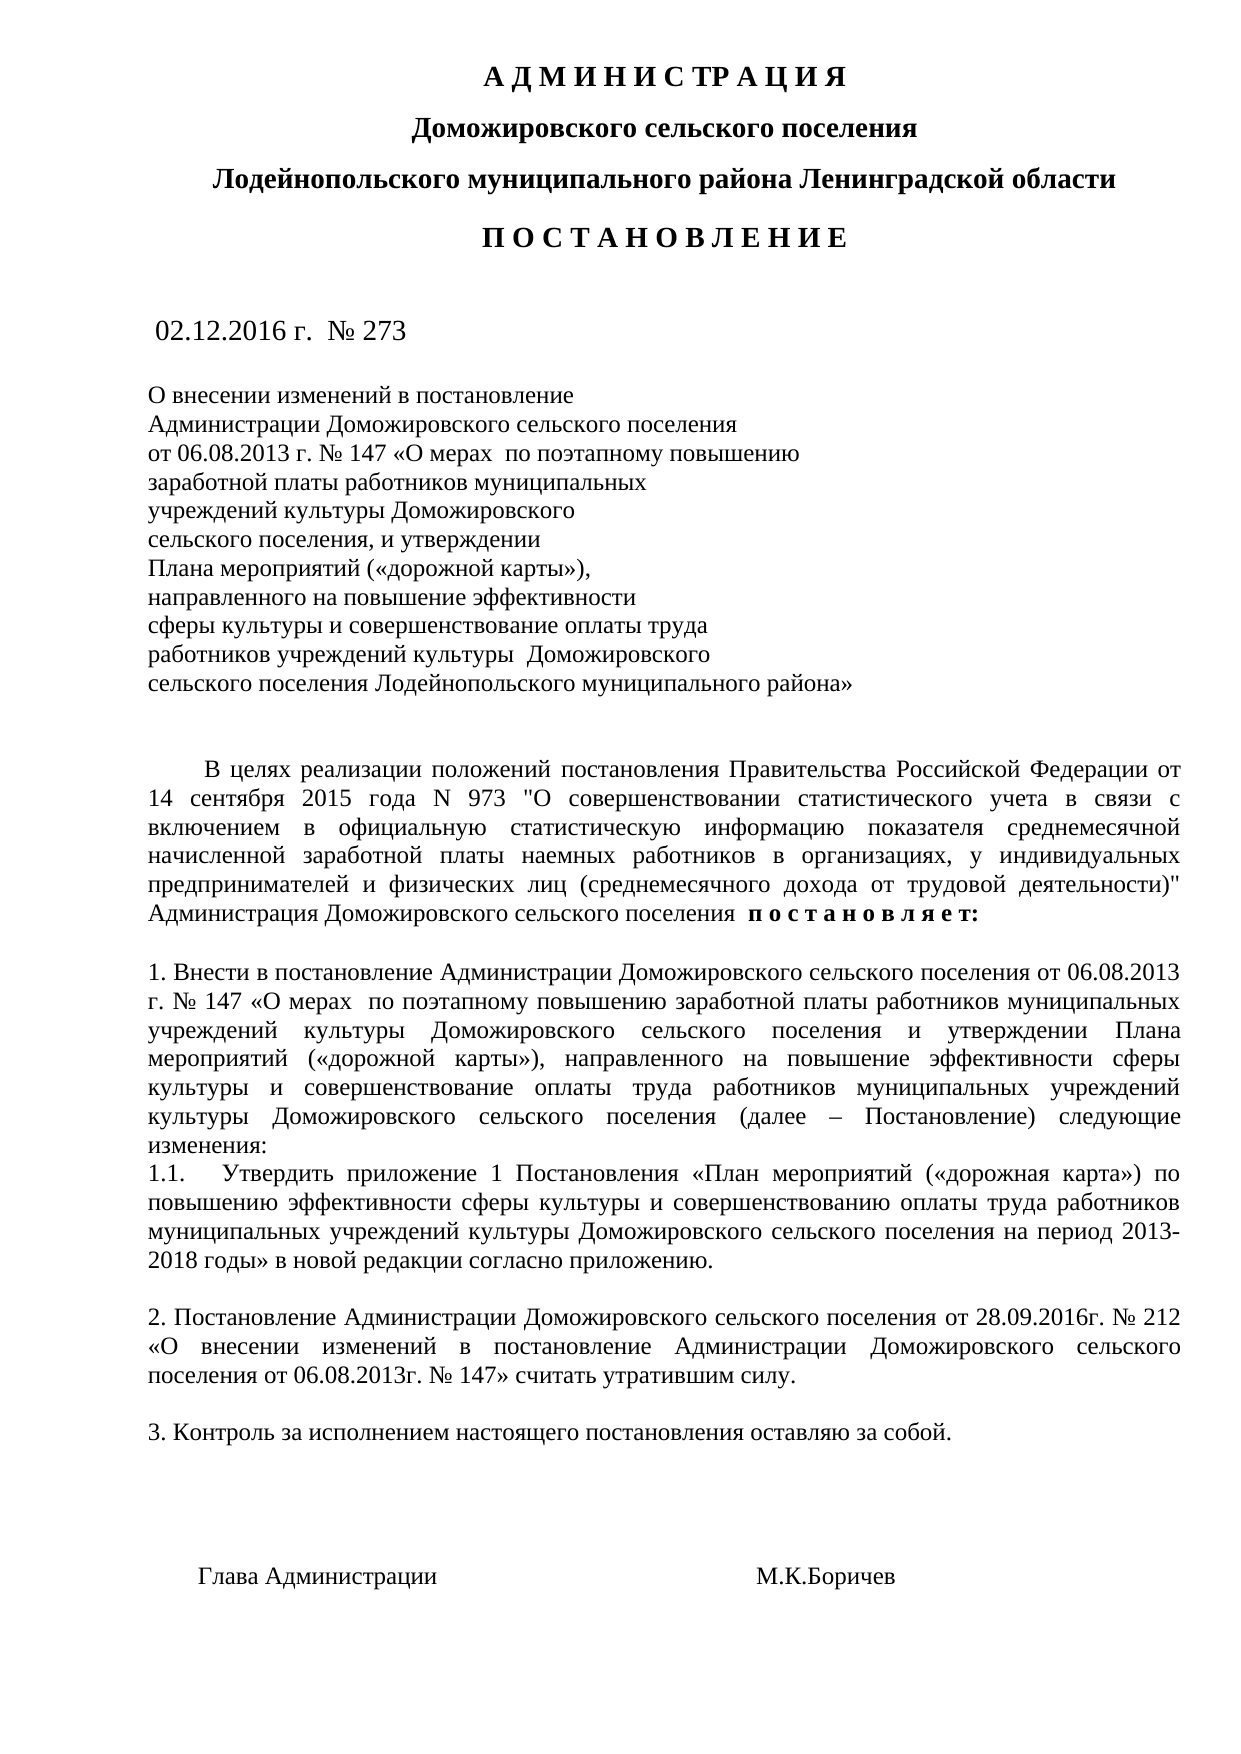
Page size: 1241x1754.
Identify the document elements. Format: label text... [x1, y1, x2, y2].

text от 06.08.2013 г. № 147 «О мерах по поэтапному повышению [148, 438, 1181, 467]
text А Д М И Н И С ТР А Ц И Я [148, 59, 1181, 93]
text заработной платы работников муниципальных [148, 467, 1181, 496]
text 1. Внести в постановление Администрации Доможировского сельского поселения от 06.08.2013 г. № 147 «О мерах по поэтапному повышению заработной платы работников муниципальных учреждений культуры Доможировского сельского поселения и утверждении Плана мероприятий («дорожной карты»), направленного на повышение эффективности сферы культуры и совершенствование оплаты труда работников муниципальных учреждений культуры Доможировского сельского поселения (далее – Постановление) следующие изменения: [148, 957, 1181, 1158]
text сельского поселения, и утверждении [148, 524, 1181, 553]
text 02.12.2016 г. № 273 [148, 313, 1181, 347]
text О внесении изменений в постановление [148, 381, 1181, 409]
text направленного на повышение эффективности [148, 582, 1181, 611]
text сферы культуры и совершенствование оплаты труда [148, 611, 1181, 639]
text работников учреждений культуры Доможировского [148, 639, 1181, 668]
text сельского поселения Лодейнопольского муниципального района» [148, 668, 1181, 697]
text 3. Контроль за исполнением настоящего постановления оставляю за собой. [148, 1417, 1181, 1446]
text Доможировского сельского поселения [148, 110, 1181, 144]
text Глава Администрации М.К.Боричев [148, 1561, 1181, 1590]
text 2. Постановление Администрации Доможировского сельского поселения от 28.09.2016г. № 212 «О внесении изменений в постановление Администрации Доможировского сельского поселения от 06.08.2013г. № 147» считать утратившим силу. [148, 1302, 1181, 1388]
list Утвердить приложение 1 Постановления «План мероприятий («дорожная карта») по повышению эффективности сферы культуры и совершенствованию оплаты труда работников муниципальных учреждений культуры Доможировского сельского поселения на период 2013-2018 годы» в новой редакции согласно приложению. [148, 1158, 1181, 1273]
text Плана мероприятий («дорожной карты»), [148, 553, 1181, 582]
text Лодейнопольского муниципального района Ленинградской области [148, 161, 1181, 195]
text П О С Т А Н О В Л Е Н И Е [148, 221, 1181, 254]
text учреждений культуры Доможировского [148, 496, 1181, 524]
text В целях реализации положений постановления Правительства Российской Федерации от 14 сентября 2015 года N 973 "О совершенствовании статистического учета в связи с включением в официальную статистическую информацию показателя среднемесячной начисленной заработной платы наемных работников в организациях, у индивидуальных предпринимателей и физических лиц (среднемесячного дохода от трудовой деятельности)" Администрация Доможировского сельского поселения п о с т а н о в л я е т: [148, 754, 1181, 927]
text Администрации Доможировского сельского поселения [148, 409, 1181, 438]
